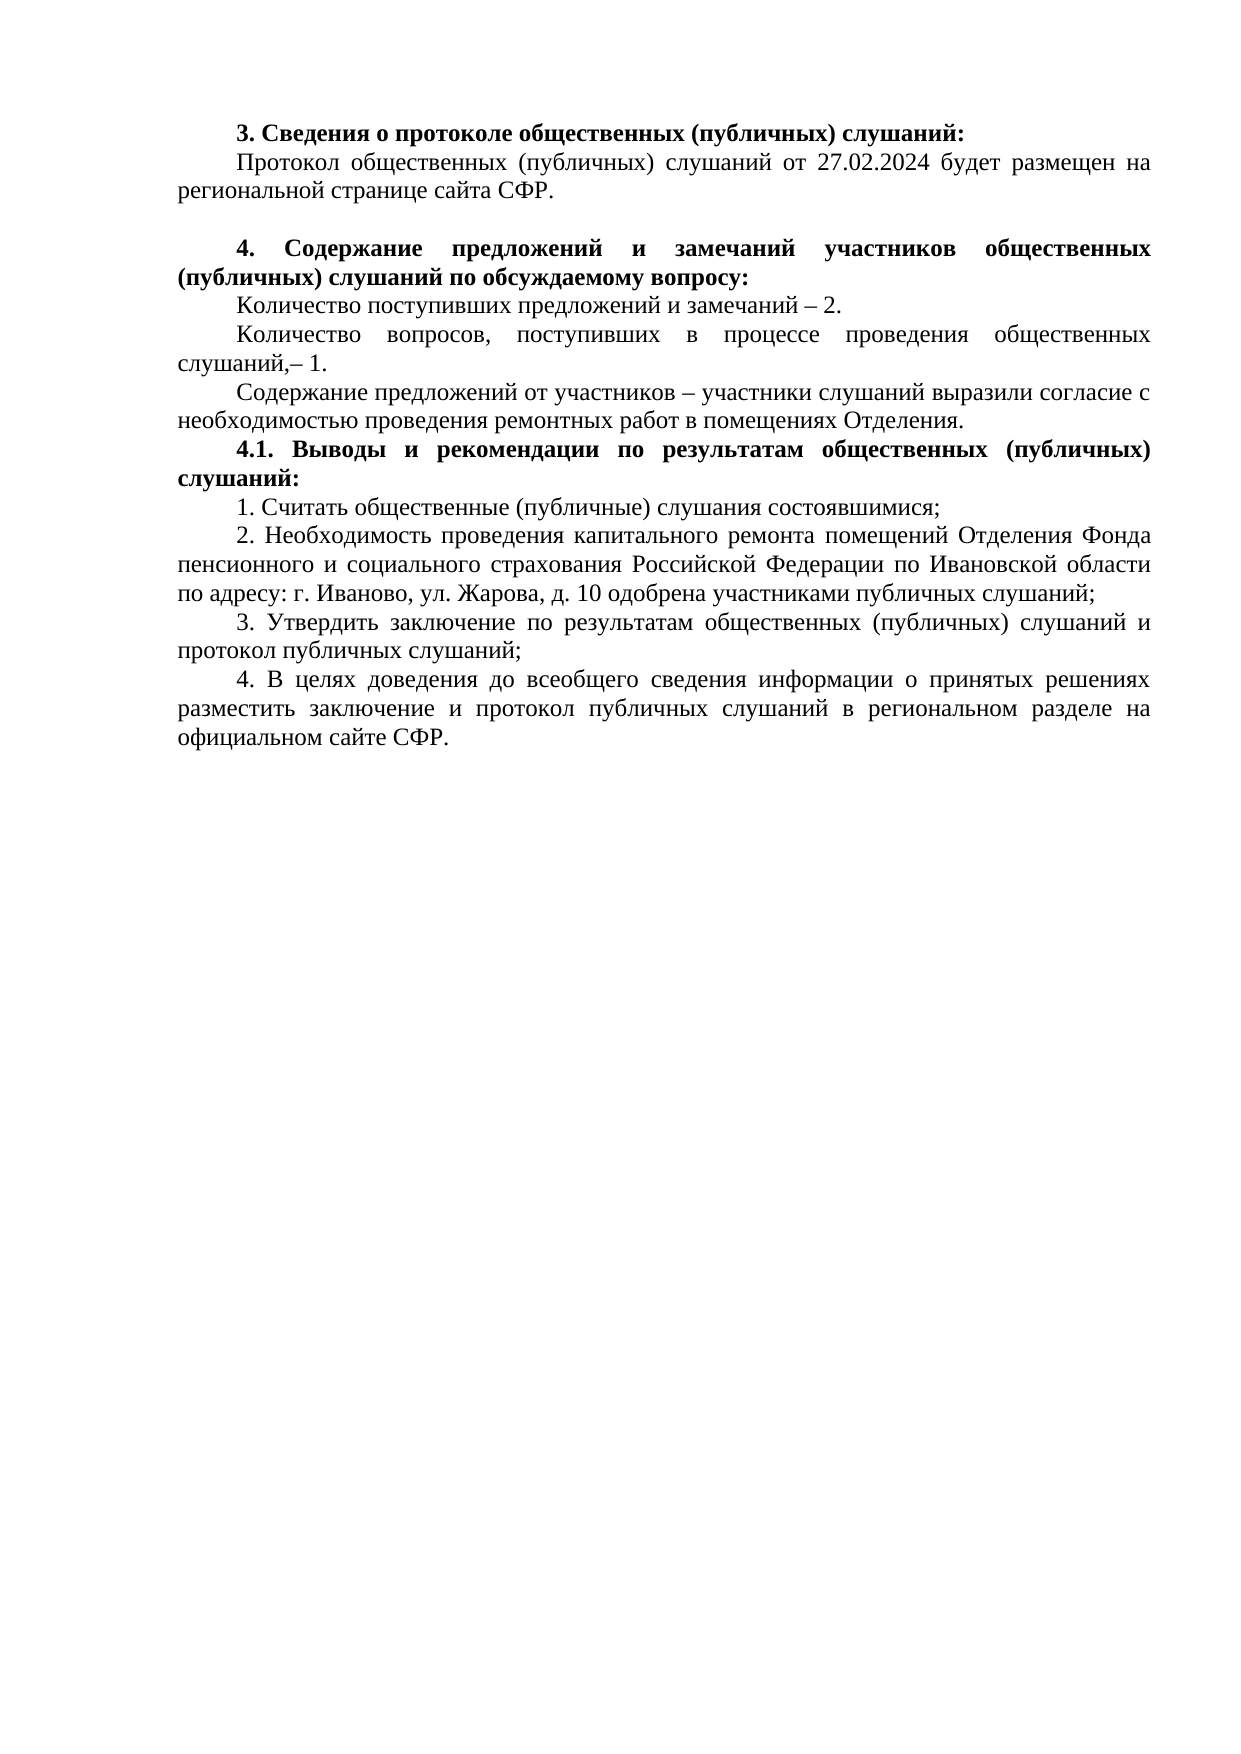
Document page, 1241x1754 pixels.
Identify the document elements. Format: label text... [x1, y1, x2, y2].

text 4.1. Выводы и рекомендации по результатам общественных (публичных) слушаний: [177, 434, 1152, 492]
text Количество поступивших предложений и замечаний – 2. [177, 291, 1152, 319]
text 4. Содержание предложений и замечаний участников общественных (публичных) слушаний по обсуждаемому вопросу: [177, 233, 1152, 291]
text 1. Считать общественные (публичные) слушания состоявшимися; [177, 492, 1152, 521]
text 4. В целях доведения до всеобщего сведения информации о принятых решениях разместить заключение и протокол публичных слушаний в региональном разделе на официальном сайте СФР. [177, 664, 1152, 751]
text 3. Сведения о протоколе общественных (публичных) слушаний: [177, 118, 1152, 147]
text 2. Необходимость проведения капитального ремонта помещений Отделения Фонда пенсионного и социального страхования Российской Федерации по Ивановской области по адресу: г. Иваново, ул. Жарова, д. 10 одобрена участниками публичных слушаний; [177, 521, 1152, 607]
text Содержание предложений от участников – участники слушаний выразили согласие с необходимостью проведения ремонтных работ в помещениях Отделения. [177, 377, 1152, 434]
text Протокол общественных (публичных) слушаний от 27.02.2024 будет размещен на региональной странице сайта СФР. [177, 147, 1152, 204]
text 3. Утвердить заключение по результатам общественных (публичных) слушаний и протокол публичных слушаний; [177, 607, 1152, 664]
text Количество вопросов, поступивших в процессе проведения общественных слушаний,– 1. [177, 319, 1152, 377]
